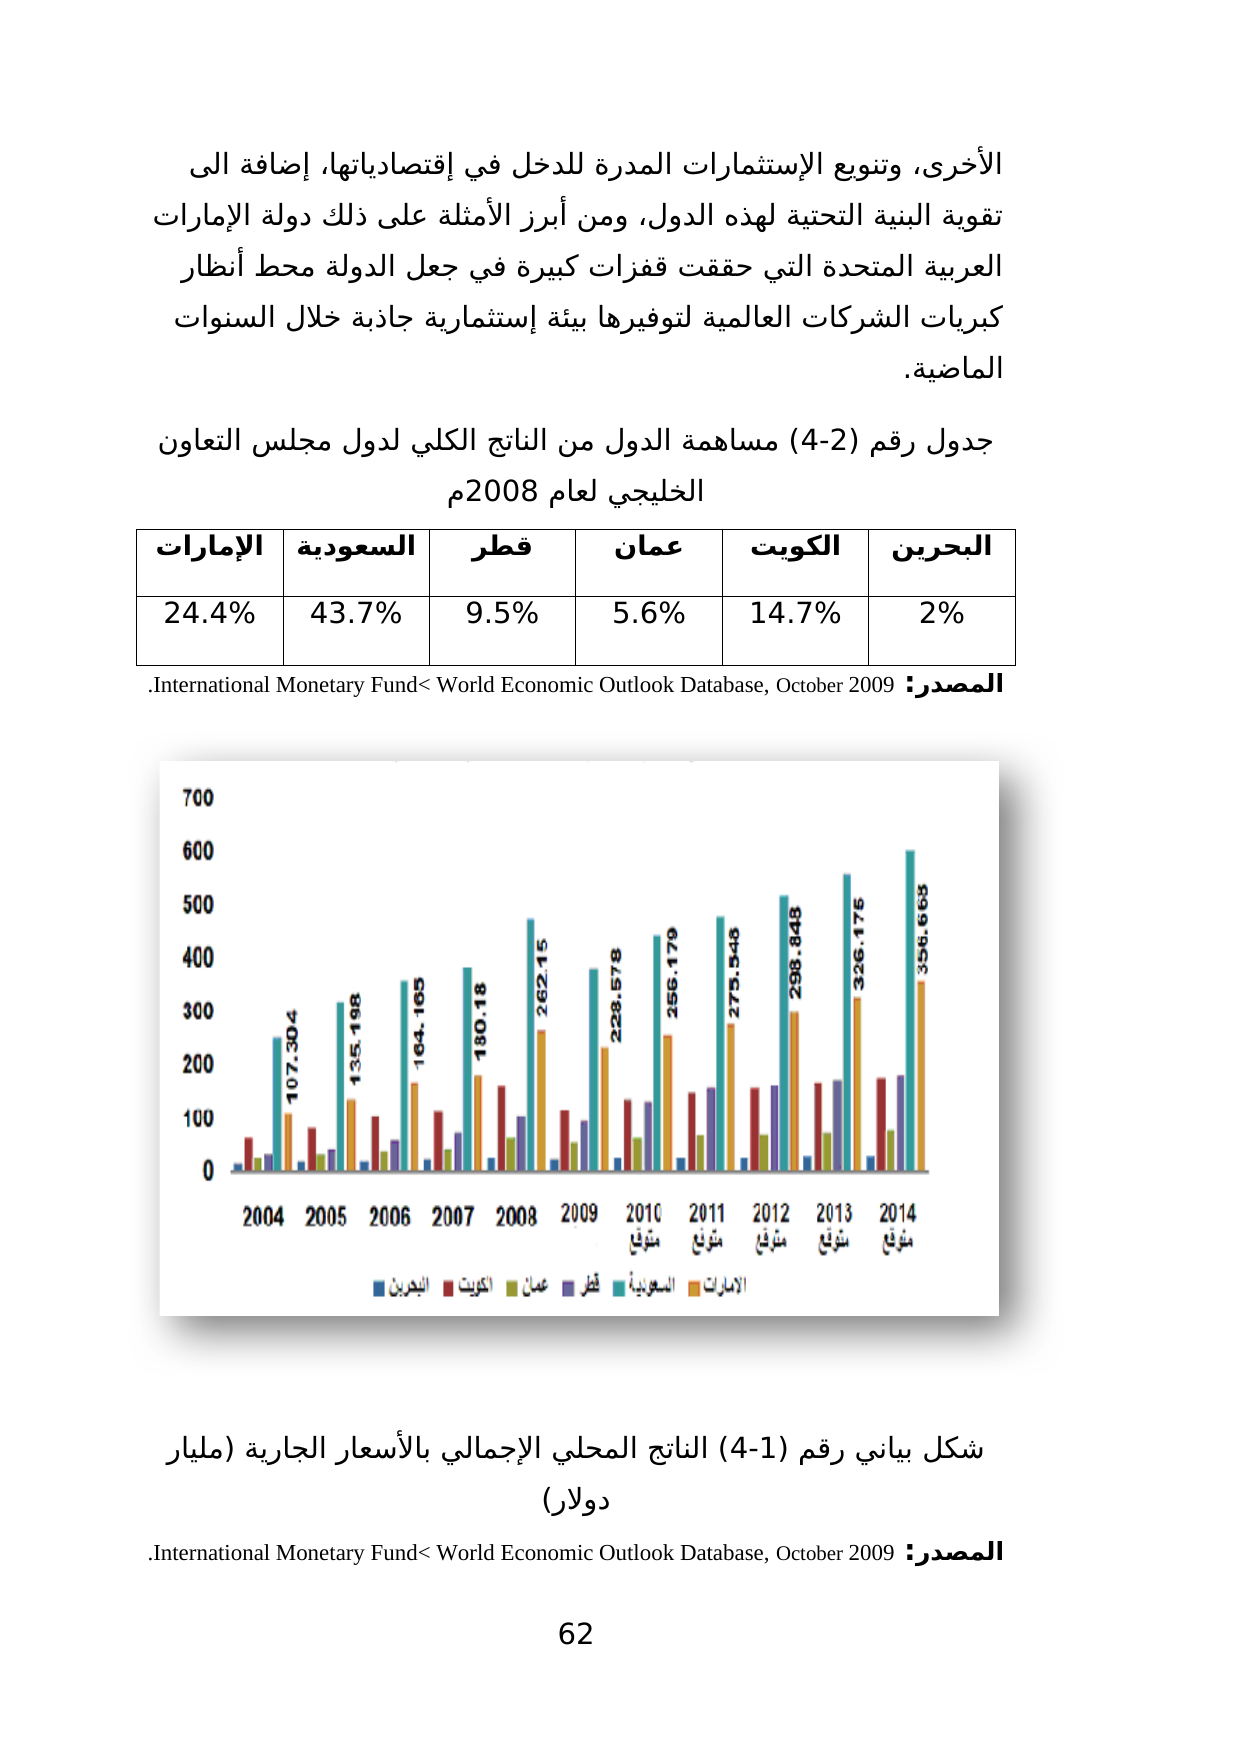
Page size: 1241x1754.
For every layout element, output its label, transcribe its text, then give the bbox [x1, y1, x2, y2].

table_cell 14.7% [723, 597, 868, 665]
text شكل بياني رقم (1-4) الناتج المحلي الإجمالي بالأسعار الجارية (مليار دولار) [148, 1431, 1004, 1516]
table_cell 9.5% [430, 597, 575, 665]
table_cell 43.7% [284, 597, 429, 665]
table_header الإمارات [137, 530, 283, 596]
table_header الكويت [723, 530, 868, 596]
table_cell 24.4% [137, 597, 283, 665]
text المصدر: International Monetary Fund< World Economic Outlook Database, October 2009. [148, 666, 1004, 700]
table_header قطر [430, 530, 575, 596]
picture [159, 761, 999, 1316]
table_header السعودية [284, 530, 429, 596]
text جدول رقم (2-4) مساهمة الدول من الناتج الكلي لدول مجلس التعاون الخليجي لعام 2008م [148, 423, 1004, 508]
table_header البحرين [869, 530, 1015, 596]
table_cell 5.6% [576, 597, 722, 665]
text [148, 148, 1004, 385]
table_header عمان [576, 530, 722, 596]
text المصدر: International Monetary Fund< World Economic Outlook Database, October 2009. [148, 1533, 1004, 1567]
table_cell 2% [869, 597, 1015, 665]
